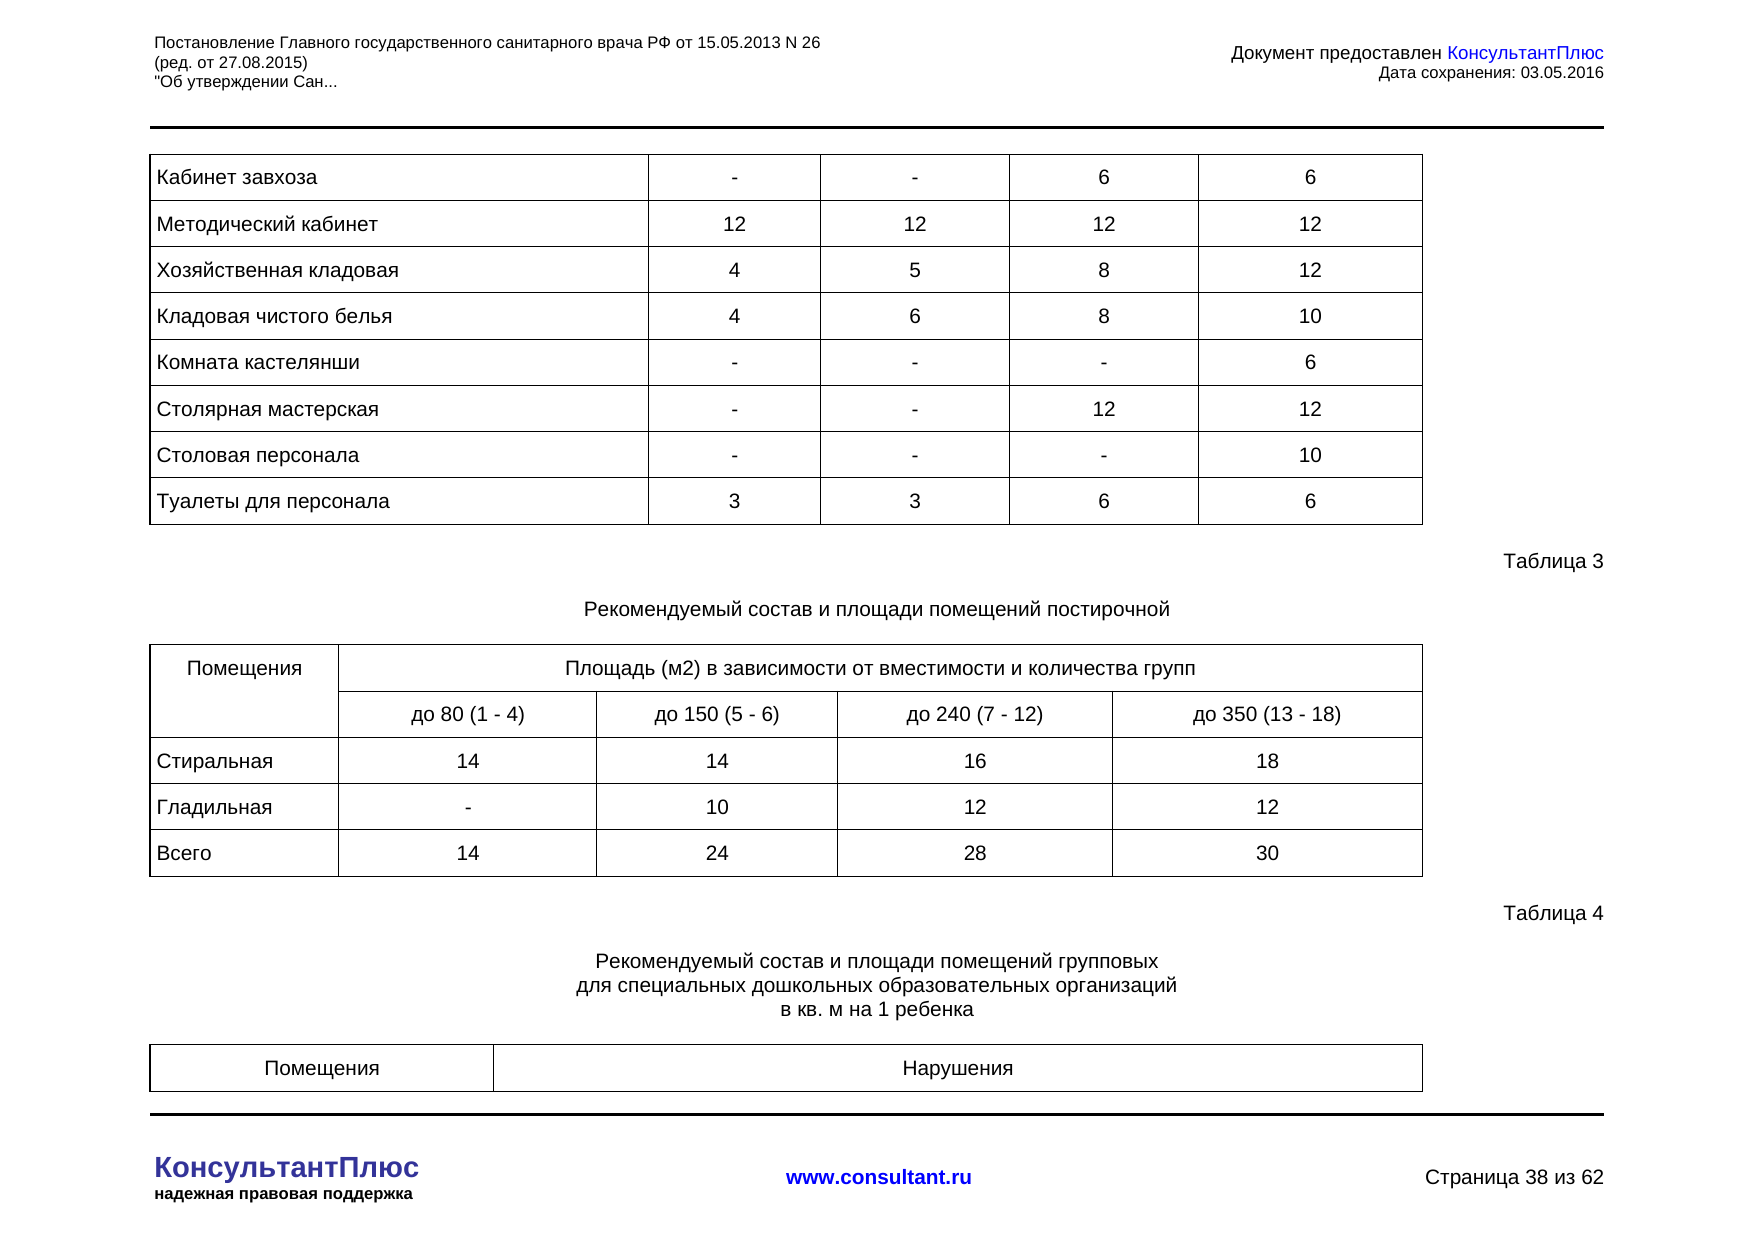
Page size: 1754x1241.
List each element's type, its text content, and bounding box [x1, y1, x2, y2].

table_cell 10 [1199, 293, 1422, 338]
table_cell 14 [597, 738, 837, 783]
table_cell 12 [838, 784, 1112, 829]
table_cell до 150 (5 - 6) [597, 692, 837, 737]
table_cell Гладильная [151, 784, 338, 829]
table_cell 8 [1010, 293, 1198, 338]
text в кв. м на 1 ребенка [150, 996, 1604, 1020]
table_cell - [821, 386, 1009, 431]
text Таблица 4 [150, 901, 1604, 924]
table_cell 6 [1199, 340, 1422, 385]
table_cell Кабинет завхоза [151, 155, 648, 200]
table_cell - [1010, 340, 1198, 385]
table_cell Всего [151, 830, 338, 876]
table_cell 6 [1199, 155, 1422, 200]
table_cell 12 [821, 201, 1009, 246]
table_cell 12 [1199, 201, 1422, 246]
table_cell 8 [1010, 247, 1198, 292]
table_cell 12 [1199, 247, 1422, 292]
table_cell - [649, 386, 820, 431]
text Рекомендуемый состав и площади помещений групповых [150, 948, 1604, 972]
table_cell 12 [649, 201, 820, 246]
table_cell до 80 (1 - 4) [339, 692, 596, 737]
table_cell Методический кабинет [151, 201, 648, 246]
table_cell - [649, 340, 820, 385]
table_cell до 350 (13 - 18) [1113, 692, 1422, 737]
table_cell 4 [649, 293, 820, 338]
table_header Помещения [151, 645, 338, 737]
table_cell 12 [1113, 784, 1422, 829]
table_cell Кладовая чистого белья [151, 293, 648, 338]
table_cell 14 [339, 738, 596, 783]
table_cell Столярная мастерская [151, 386, 648, 431]
table_cell 12 [1010, 201, 1198, 246]
table_cell Туалеты для персонала [151, 478, 648, 523]
table_cell 28 [838, 830, 1112, 876]
table_cell 6 [821, 293, 1009, 338]
table_cell до 240 (7 - 12) [838, 692, 1112, 737]
table_cell 30 [1113, 830, 1422, 876]
table_cell 6 [1010, 478, 1198, 523]
table_cell Комната кастелянши [151, 340, 648, 385]
text Таблица 3 [150, 548, 1604, 572]
table_cell - [339, 784, 596, 829]
table_cell 16 [838, 738, 1112, 783]
table_cell Столовая персонала [151, 432, 648, 477]
table_cell - [1010, 432, 1198, 477]
table_cell - [821, 340, 1009, 385]
table_cell - [821, 155, 1009, 200]
table_cell 12 [1199, 386, 1422, 431]
table_cell 14 [339, 830, 596, 876]
table_cell Стиральная [151, 738, 338, 783]
table_cell Хозяйственная кладовая [151, 247, 648, 292]
table_cell 3 [649, 478, 820, 523]
table_cell 10 [1199, 432, 1422, 477]
table_cell - [649, 155, 820, 200]
text Рекомендуемый состав и площади помещений постирочной [150, 596, 1604, 620]
table_cell 5 [821, 247, 1009, 292]
table_cell 10 [597, 784, 837, 829]
table_cell 24 [597, 830, 837, 876]
table_cell 4 [649, 247, 820, 292]
text для специальных дошкольных образовательных организаций [150, 972, 1604, 996]
table_header Нарушения [494, 1045, 1422, 1091]
table_cell 6 [1199, 478, 1422, 523]
table_cell 18 [1113, 738, 1422, 783]
table_cell 6 [1010, 155, 1198, 200]
table_header Помещения [151, 1045, 493, 1091]
table_cell 12 [1010, 386, 1198, 431]
table_cell - [821, 432, 1009, 477]
table_header Площадь (м2) в зависимости от вместимости и количества групп [339, 645, 1422, 691]
table_cell - [649, 432, 820, 477]
table_cell 3 [821, 478, 1009, 523]
